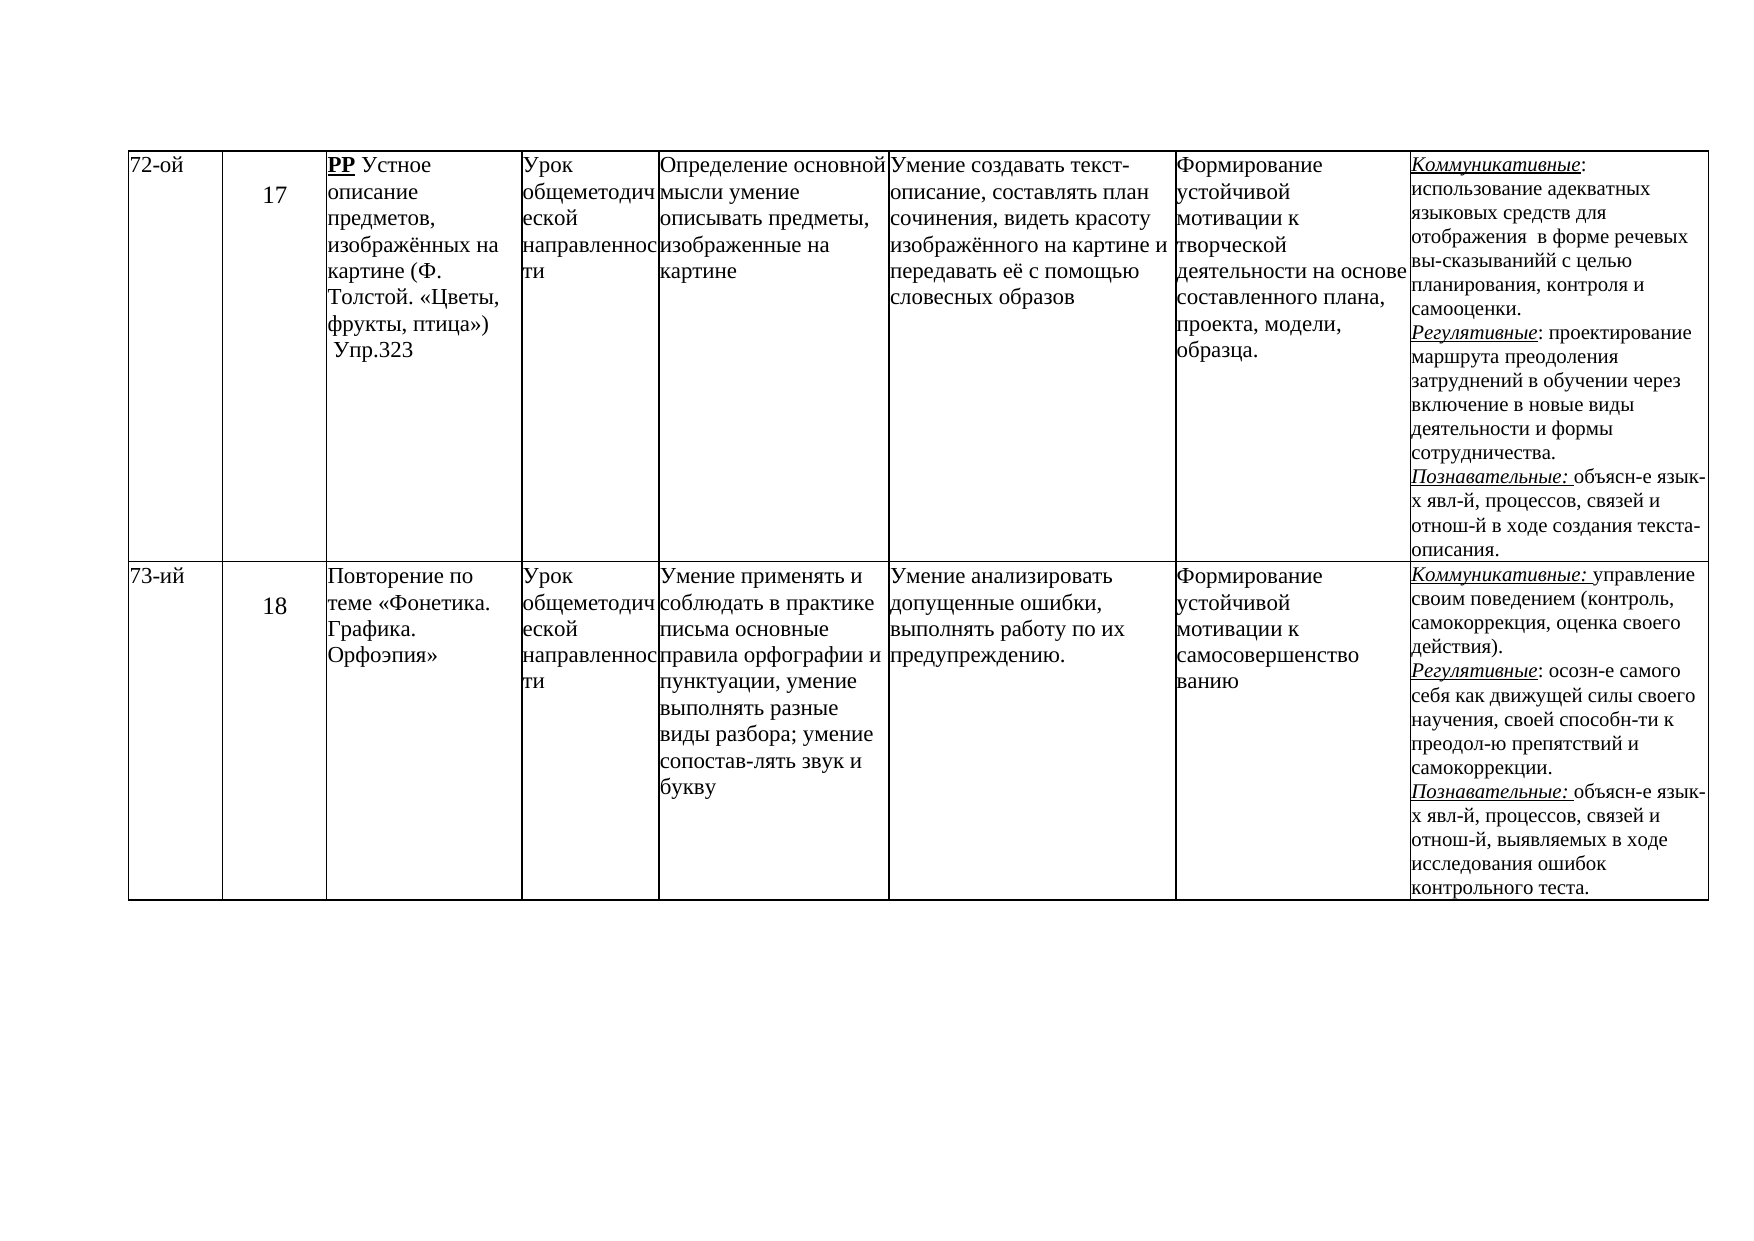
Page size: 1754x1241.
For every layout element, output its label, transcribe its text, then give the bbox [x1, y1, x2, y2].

table_cell 73-ий [129, 562, 222, 899]
table_cell Формирование устойчивой мотивации к самосовершенство ванию [1177, 562, 1410, 899]
table_cell Умение применять и соблюдать в практике письма основные правила орфографии и пунктуации, умение выполнять разные виды разбора; умение сопостав-лять звук и букву [660, 562, 888, 899]
table_cell Формирование устойчивой мотивации к творческой деятельности на основе составленного плана, проекта, модели, образца. [1177, 152, 1410, 561]
table_cell 72-ой [129, 152, 222, 561]
table_cell Коммуникативные: управление своим поведением (контроль, самокоррекция, оценка своего действия). Регулятивные: осозн-е самого себя как движущей силы своего научения, своей способн-ти к преодол-ю препятствий и самокоррекции. Познавательные: объясн-е язык-х явл-й, процессов, связей и отнош-й, выявляемых в ходе исследования ошибок контрольного теста. [1411, 562, 1708, 899]
table_cell Умение создавать текст-описание, составлять план сочинения, видеть красоту изображённого на картине и передавать её с помощью словесных образов [890, 152, 1175, 561]
table_cell РР Устное описание предметов, изображённых на картине (Ф. Толстой. «Цветы, фрукты, птица») Упр.323 [327, 152, 521, 561]
table_cell Урок общеметодической направленности [523, 152, 658, 561]
table_cell 17 [223, 152, 326, 561]
table_cell 18 [223, 562, 326, 899]
table_cell Повторение по теме «Фонетика. Графика. Орфоэпия» [327, 562, 521, 899]
table_cell Определение основной мысли умение описывать предметы, изображенные на картине [660, 152, 888, 561]
table_cell Урок общеметодической направленности [523, 562, 658, 899]
table_cell Умение анализировать допущенные ошибки, выполнять работу по их предупреждению. [890, 562, 1175, 899]
table_cell Коммуникативные: использование адекватных языковых средств для отображения в форме речевых вы-сказыванийй с целью планирования, контроля и самооценки. Регулятивные: проектирование маршрута преодоления затруднений в обучении через включение в новые виды деятельности и формы сотрудничества. Познавательные: объясн-е язык-х явл-й, процессов, связей и отнош-й в ходе создания текста-описания. [1411, 152, 1708, 561]
